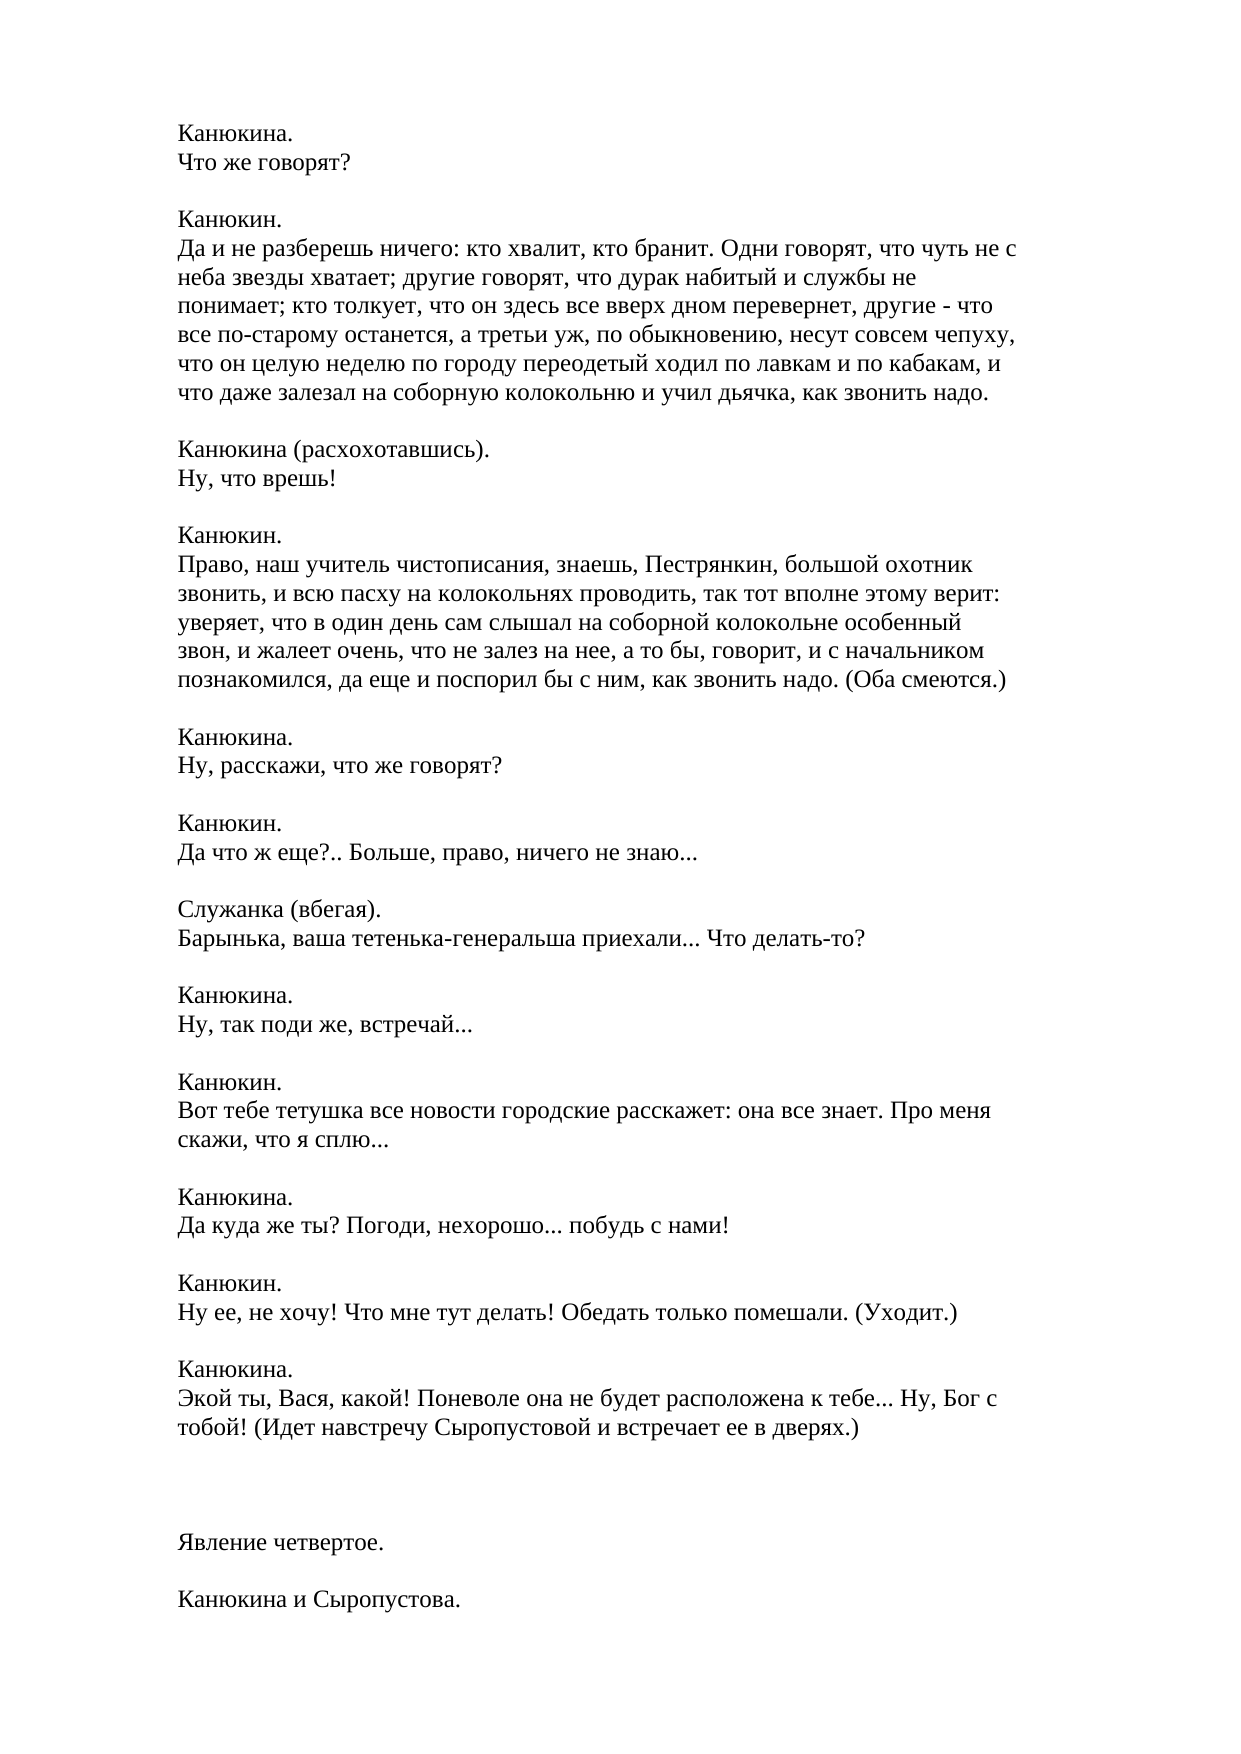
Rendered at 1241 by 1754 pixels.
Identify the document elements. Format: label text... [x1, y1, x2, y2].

text Канюкина. [177, 722, 1152, 751]
text неба звезды хватает; другие говорят, что дурак набитый и службы не [177, 262, 1152, 291]
text Ну, расскажи, что же говорят? [177, 751, 1152, 779]
text Право, наш учитель чистописания, знаешь, Пестрянкин, большой охотник [177, 549, 1152, 578]
text Канюкин. [177, 808, 1152, 837]
text Канюкина. [177, 1182, 1152, 1211]
text Служанка (вбегая). [177, 894, 1152, 923]
text Да что ж еще?.. Больше, право, ничего не знаю... [177, 837, 1152, 866]
text Канюкина. [177, 1354, 1152, 1383]
text звонить, и всю пасху на колокольнях проводить, так тот вполне этому верит: [177, 578, 1152, 607]
text Что же говорят? [177, 147, 1152, 176]
text Канюкина. [177, 118, 1152, 147]
text Ну, что врешь! [177, 463, 1152, 492]
text тобой! (Идет навстречу Сыропустовой и встречает ее в дверях.) [177, 1412, 1152, 1441]
text Канюкина. [177, 981, 1152, 1009]
text Канюкин. [177, 1067, 1152, 1096]
text познакомился, да еще и поспорил бы с ним, как звонить надо. (Оба смеются.) [177, 664, 1152, 693]
text Ну, так поди же, встречай... [177, 1009, 1152, 1038]
text уверяет, что в один день сам слышал на соборной колокольне особенный [177, 607, 1152, 636]
text Да и не разберешь ничего: кто хвалит, кто бранит. Одни говорят, что чуть не с [177, 233, 1152, 262]
text понимает; кто толкует, что он здесь все вверх дном перевернет, другие - что [177, 291, 1152, 319]
text Барынька, ваша тетенька-генеральша приехали... Что делать-то? [177, 923, 1152, 952]
text Канюкина (расхохотавшись). [177, 434, 1152, 463]
text Канюкина и Сыропустова. [177, 1584, 1152, 1613]
text Экой ты, Вася, какой! Поневоле она не будет расположена к тебе... Ну, Бог с [177, 1383, 1152, 1412]
text Явление четвертое. [177, 1527, 1152, 1556]
text Канюкин. [177, 1268, 1152, 1297]
text Ну ее, не хочу! Что мне тут делать! Обедать только помешали. (Уходит.) [177, 1297, 1152, 1326]
text все по-старому останется, а третьи уж, по обыкновению, несут совсем чепуху, [177, 319, 1152, 348]
text Канюкин. [177, 521, 1152, 549]
text Да куда же ты? Погоди, нехорошо... побудь с нами! [177, 1211, 1152, 1239]
text звон, и жалеет очень, что не залез на нее, а то бы, говорит, и с начальником [177, 636, 1152, 664]
text что он целую неделю по городу переодетый ходил по лавкам и по кабакам, и [177, 348, 1152, 377]
text что даже залезал на соборную колокольню и учил дьячка, как звонить надо. [177, 377, 1152, 406]
text Вот тебе тетушка все новости городские расскажет: она все знает. Про меня [177, 1096, 1152, 1124]
text Канюкин. [177, 204, 1152, 233]
text скажи, что я сплю... [177, 1124, 1152, 1153]
